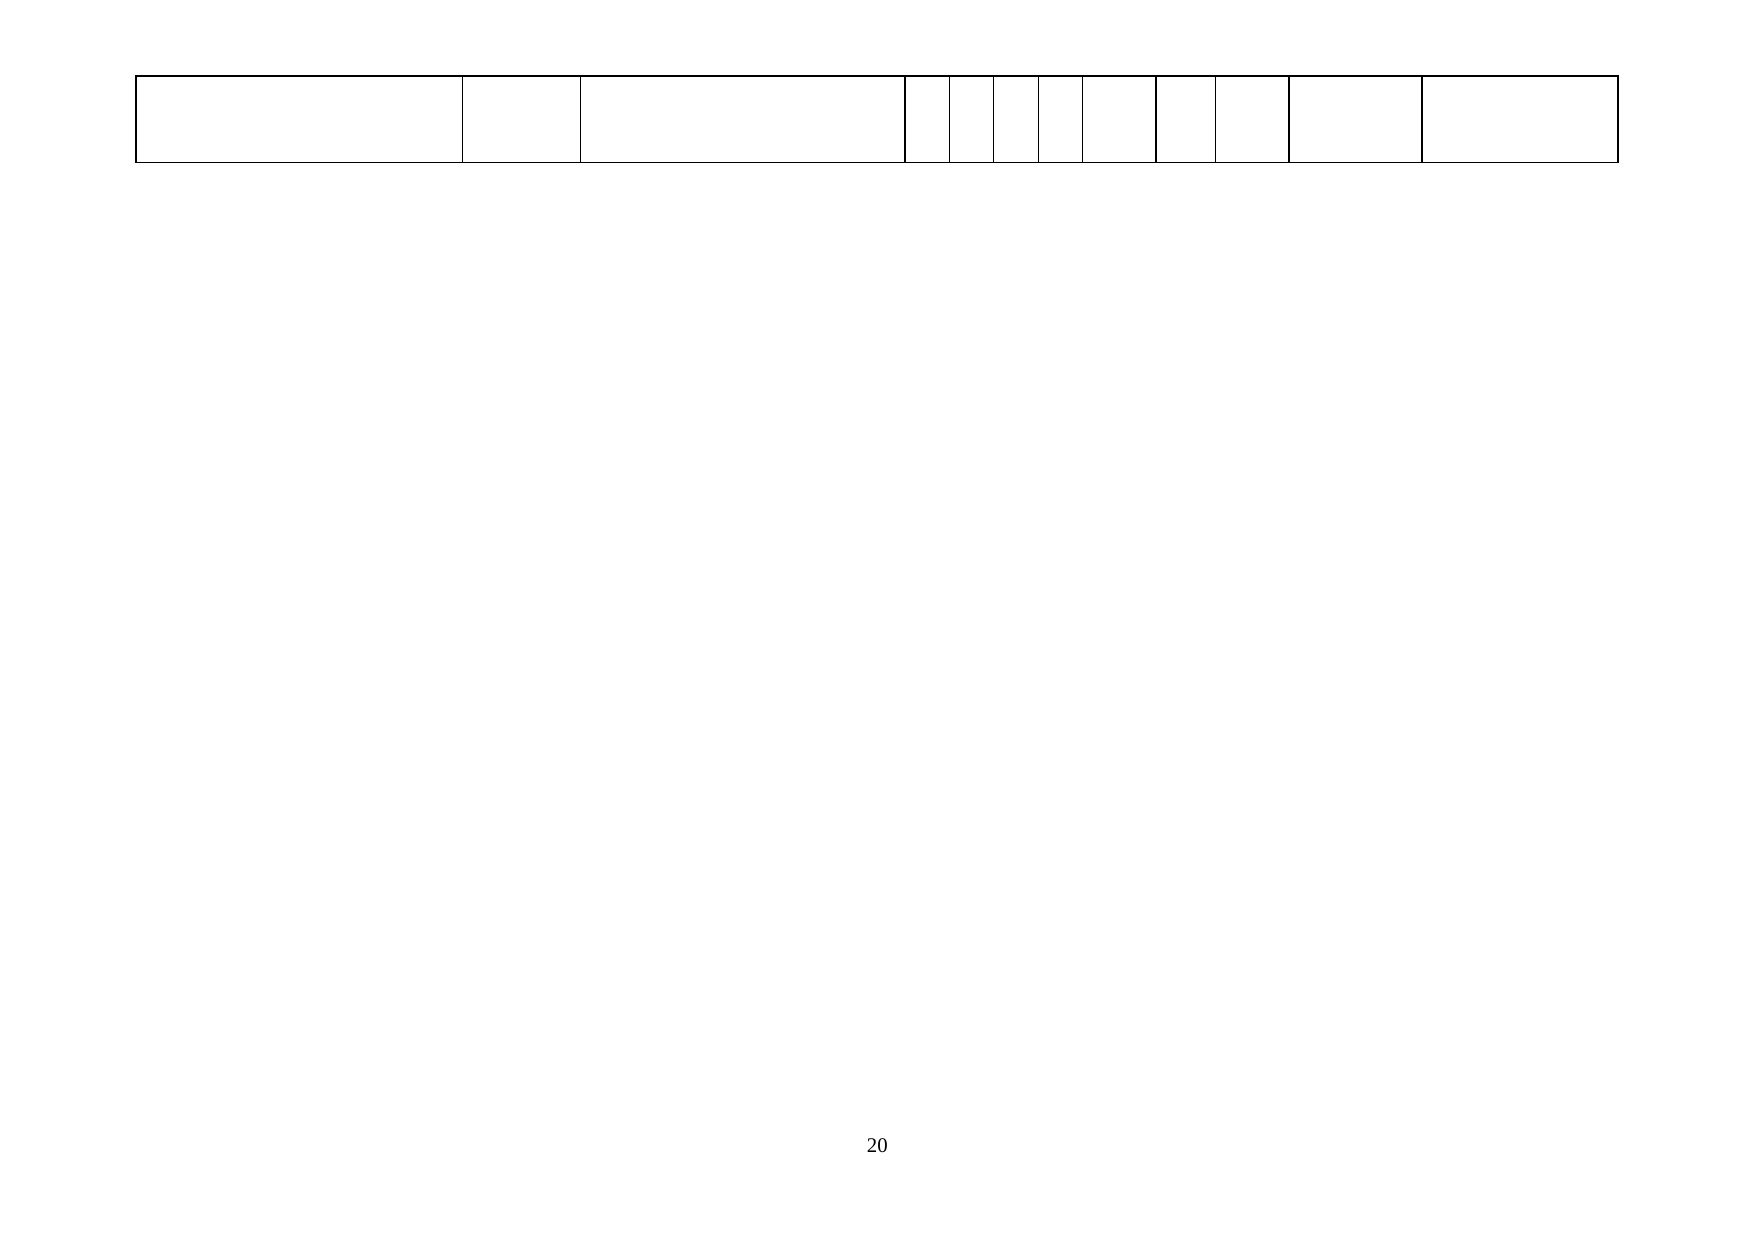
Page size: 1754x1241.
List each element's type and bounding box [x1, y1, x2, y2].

table_cell [1039, 77, 1082, 162]
table_cell [950, 77, 993, 162]
table_cell [906, 77, 949, 162]
table_cell [1216, 77, 1288, 162]
table_cell [581, 77, 904, 162]
table_cell [1157, 77, 1215, 162]
table_cell [463, 77, 580, 162]
table_cell [1290, 77, 1421, 162]
table_cell [994, 77, 1038, 162]
table_cell [1423, 77, 1617, 162]
table_cell [1083, 77, 1155, 162]
table_cell [137, 77, 462, 162]
